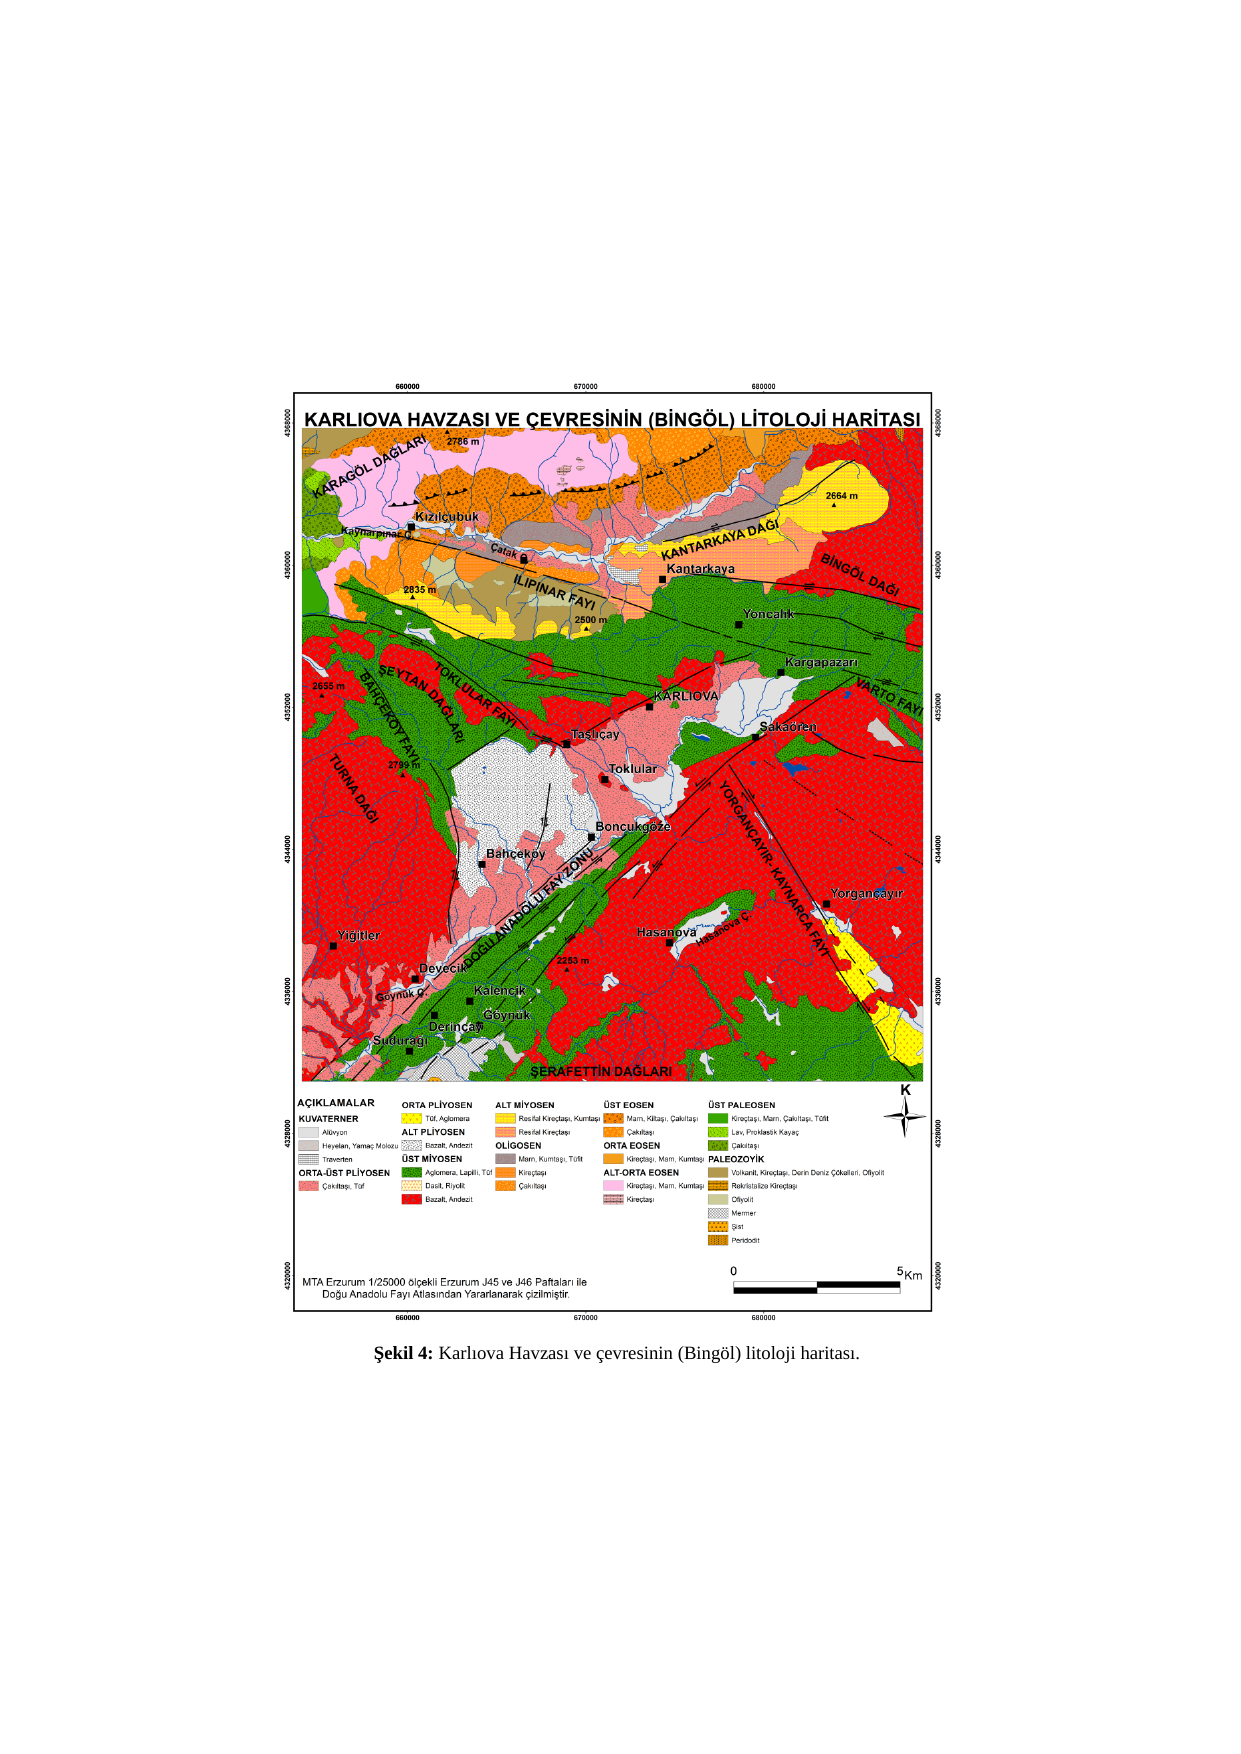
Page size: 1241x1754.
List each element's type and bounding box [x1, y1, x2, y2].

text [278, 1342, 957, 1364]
picture [277, 376, 947, 1323]
